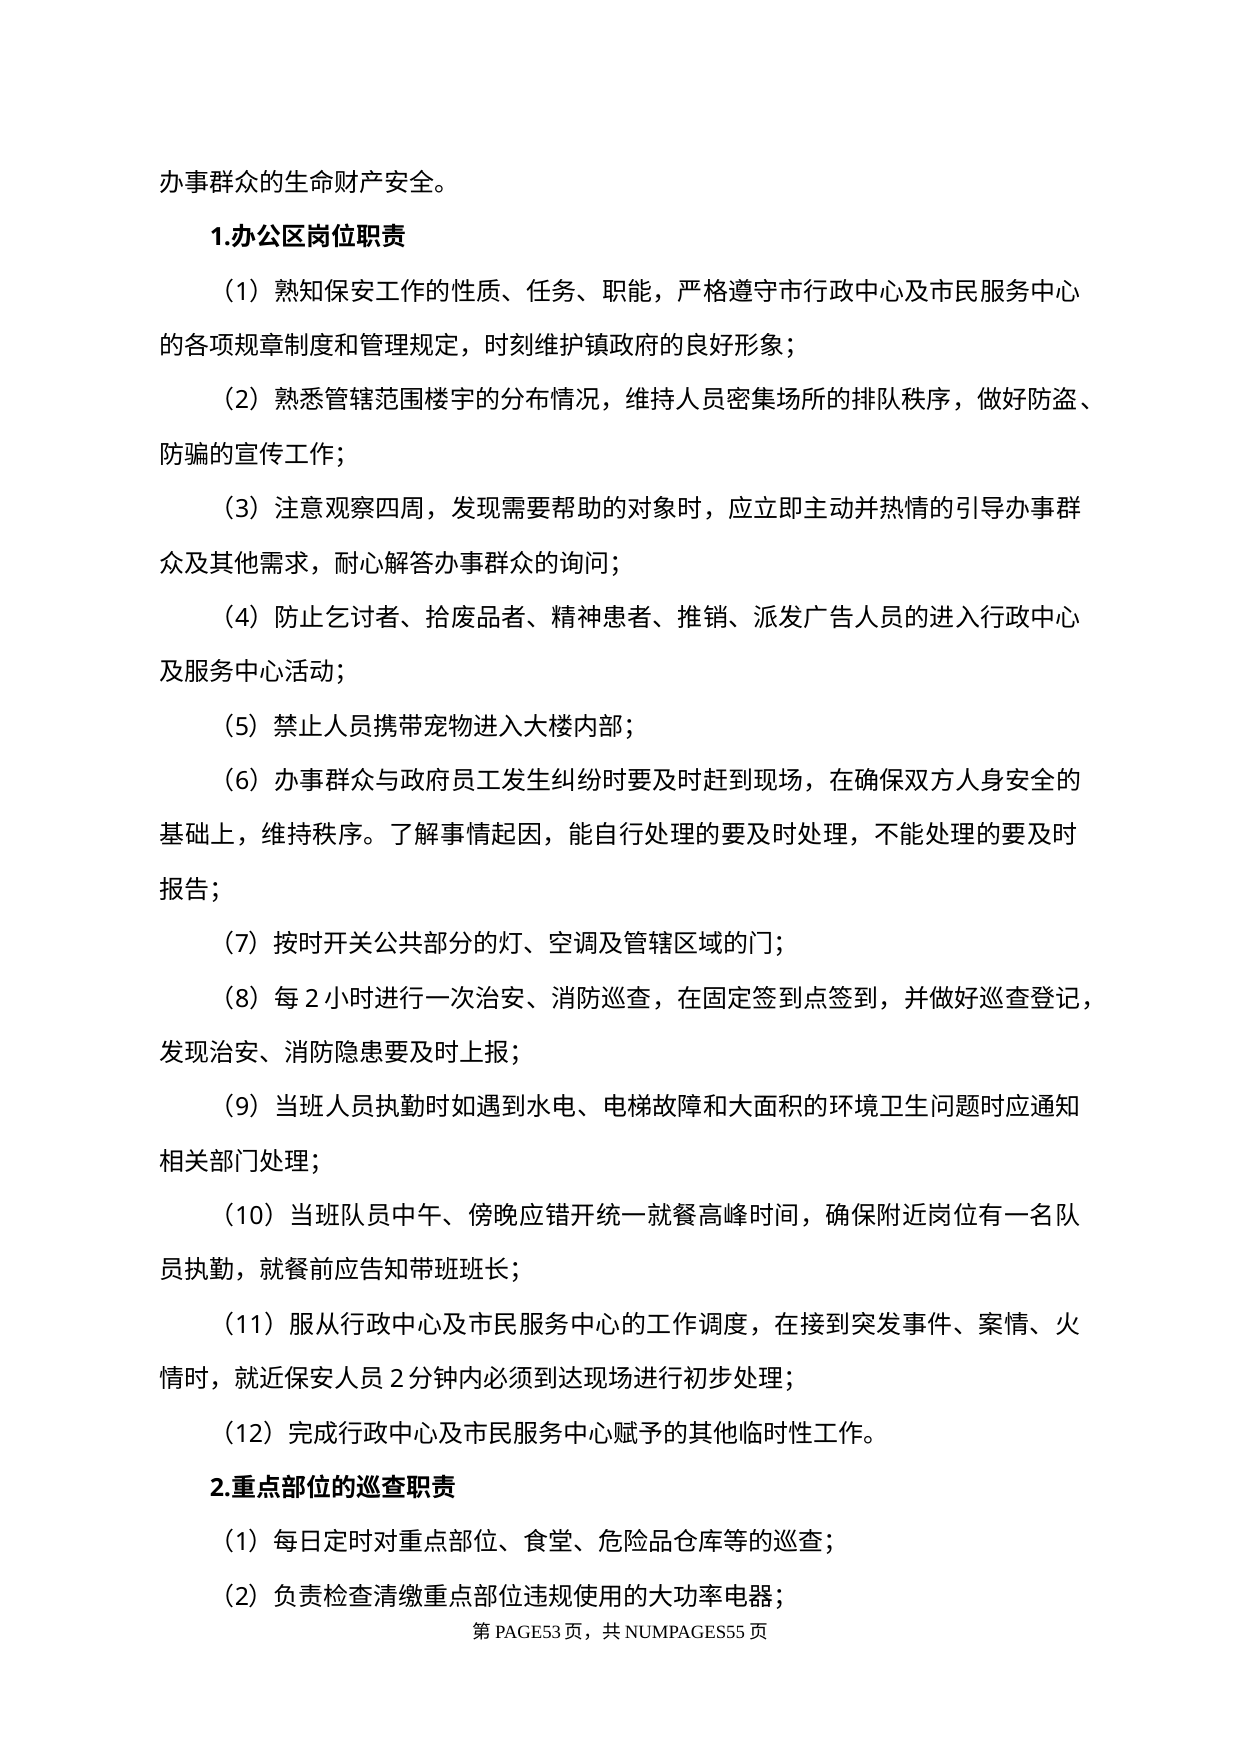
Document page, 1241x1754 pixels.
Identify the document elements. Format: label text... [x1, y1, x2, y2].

text （4）防止乞讨者、拾废品者、精神患者、推销、派发广告人员的进入行政中心及服务中心活动； [159, 597, 1081, 688]
text （8）每2小时进行一次治安、消防巡查，在固定签到点签到，并做好巡查登记，发现治安、消防隐患要及时上报； [159, 978, 1081, 1069]
text （7）按时开关公共部分的灯、空调及管辖区域的门； [159, 924, 1081, 960]
text （12）完成行政中心及市民服务中心赋予的其他临时性工作。 [159, 1413, 1081, 1449]
text （10）当班队员中午、傍晚应错开统一就餐高峰时间，确保附近岗位有一名队员执勤，就餐前应告知带班班长； [159, 1196, 1081, 1286]
text （2）熟悉管辖范围楼宇的分布情况，维持人员密集场所的排队秩序，做好防盗、防骗的宣传工作； [159, 380, 1081, 471]
text （6）办事群众与政府员工发生纠纷时要及时赶到现场，在确保双方人身安全的基础上，维持秩序。了解事情起因，能自行处理的要及时处理，不能处理的要及时报告； [159, 761, 1081, 906]
text （5）禁止人员携带宠物进入大楼内部； [159, 706, 1081, 742]
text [159, 162, 1081, 199]
text （9）当班人员执勤时如遇到水电、电梯故障和大面积的环境卫生问题时应通知相关部门处理； [159, 1087, 1081, 1177]
text （3）注意观察四周，发现需要帮助的对象时，应立即主动并热情的引导办事群众及其他需求，耐心解答办事群众的询问； [159, 489, 1081, 579]
text （1）熟知保安工作的性质、任务、职能，严格遵守市行政中心及市民服务中心的各项规章制度和管理规定，时刻维护镇政府的良好形象； [159, 271, 1081, 362]
text 1.办公区岗位职责 [159, 217, 1081, 253]
text 2.重点部位的巡查职责 [159, 1467, 1081, 1504]
text （1）每日定时对重点部位、食堂、危险品仓库等的巡查； [159, 1522, 1081, 1558]
text （2）负责检查清缴重点部位违规使用的大功率电器； [159, 1576, 1081, 1612]
text （11）服从行政中心及市民服务中心的工作调度，在接到突发事件、案情、火情时，就近保安人员2分钟内必须到达现场进行初步处理； [159, 1304, 1081, 1395]
